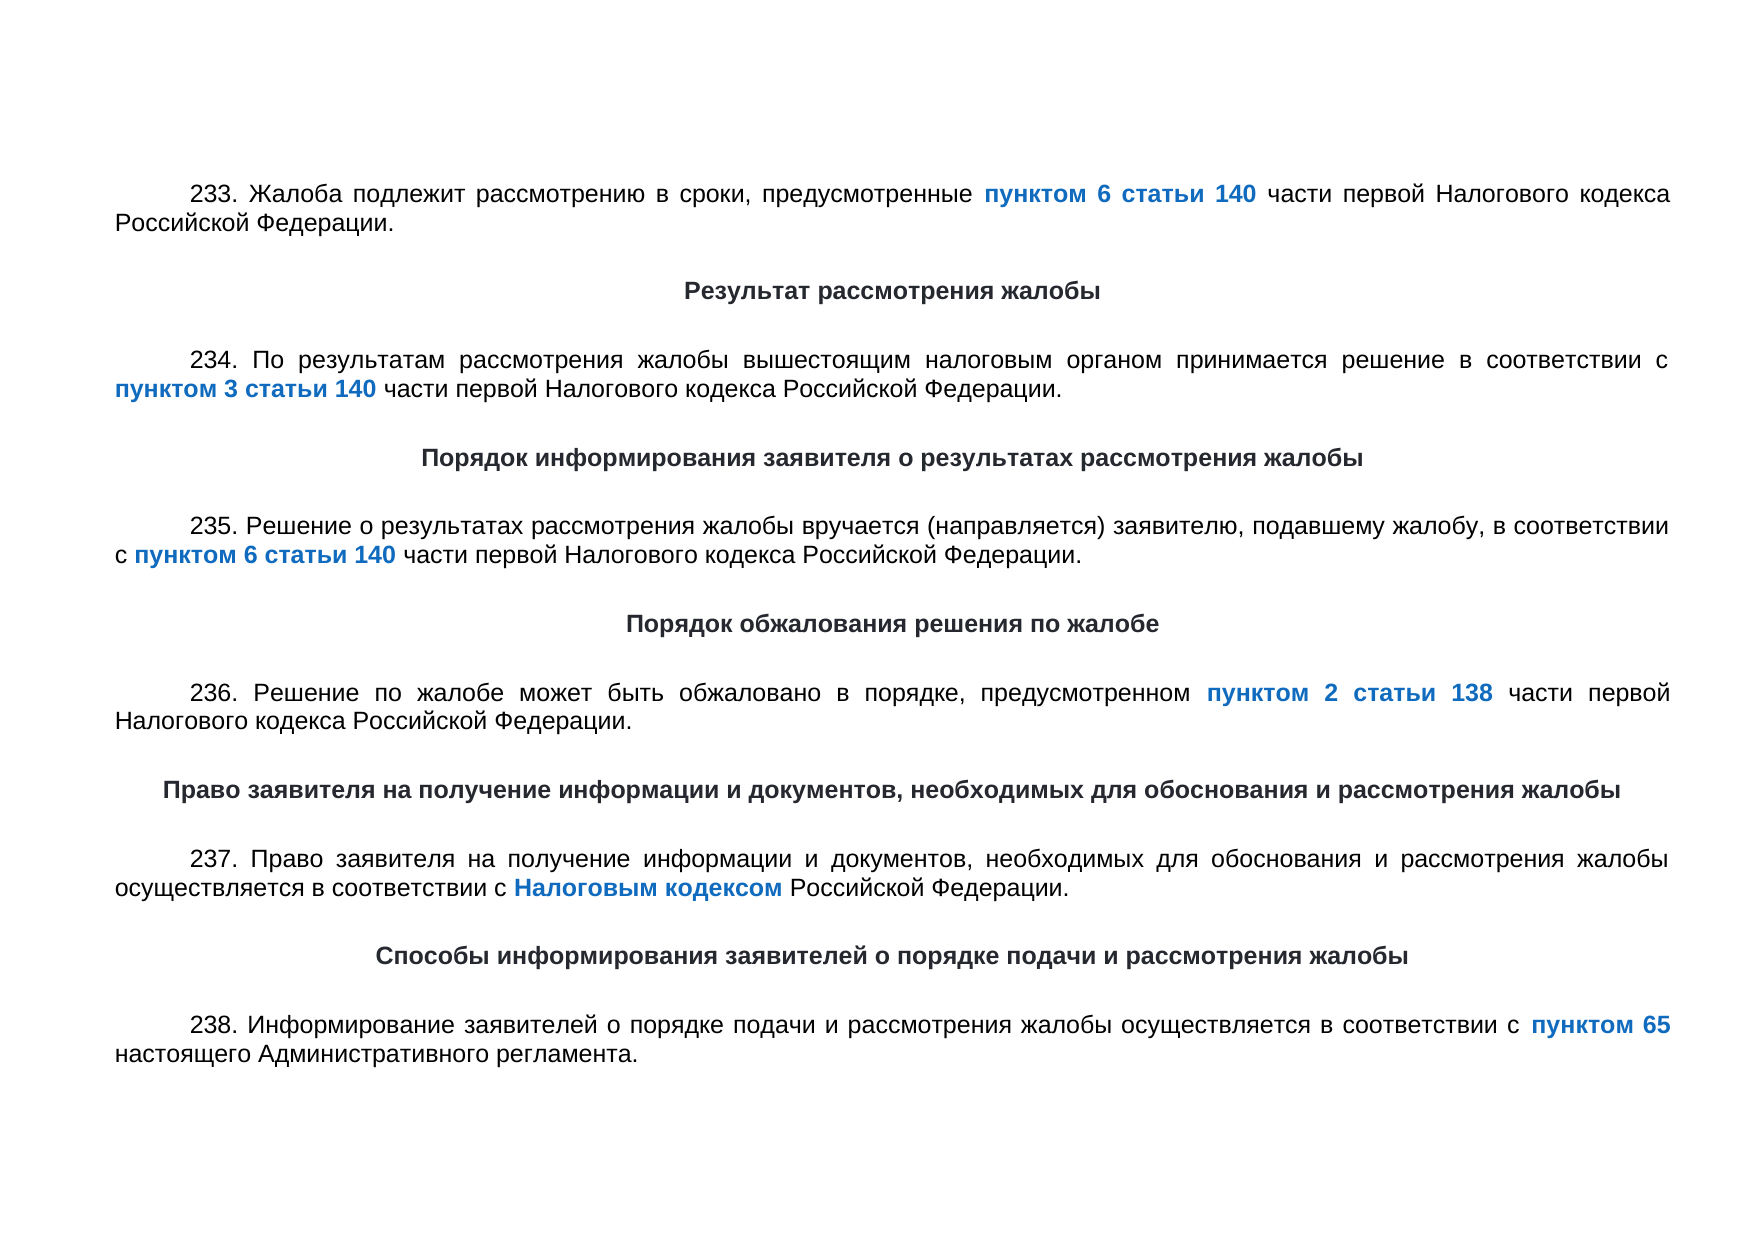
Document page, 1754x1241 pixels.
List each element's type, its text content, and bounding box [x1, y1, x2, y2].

text 235. Решение о результатах рассмотрения жалобы вручается (направляется) заявителю, подавшему жалобу, в соответствии с пунктом 6 статьи 140 части первой Налогового кодекса Российской Федерации. [114, 511, 1671, 569]
subtitle Способы информирования заявителей о порядке подачи и рассмотрения жалобы [114, 941, 1671, 970]
text 238. Информирование заявителей о порядке подачи и рассмотрения жалобы осуществляется в соответствии с пунктом 65 настоящего Административного регламента. [114, 1010, 1671, 1067]
text 233. Жалоба подлежит рассмотрению в сроки, предусмотренные пунктом 6 статьи 140 части первой Налогового кодекса Российской Федерации. [114, 179, 1671, 236]
text 236. Решение по жалобе может быть обжаловано в порядке, предусмотренном пунктом 2 статьи 138 части первой Налогового кодекса Российской Федерации. [114, 677, 1671, 735]
subtitle Порядок обжалования решения по жалобе [114, 609, 1671, 637]
subtitle Результат рассмотрения жалобы [114, 276, 1671, 305]
subtitle Порядок информирования заявителя о результатах рассмотрения жалобы [114, 442, 1671, 471]
text 234. По результатам рассмотрения жалобы вышестоящим налоговым органом принимается решение в соответствии с пунктом 3 статьи 140 части первой Налогового кодекса Российской Федерации. [114, 345, 1671, 402]
subtitle Право заявителя на получение информации и документов, необходимых для обоснования и рассмотрения жалобы [114, 775, 1671, 804]
text 237. Право заявителя на получение информации и документов, необходимых для обоснования и рассмотрения жалобы осуществляется в соответствии с Налоговым кодексом Российской Федерации. [114, 844, 1671, 901]
